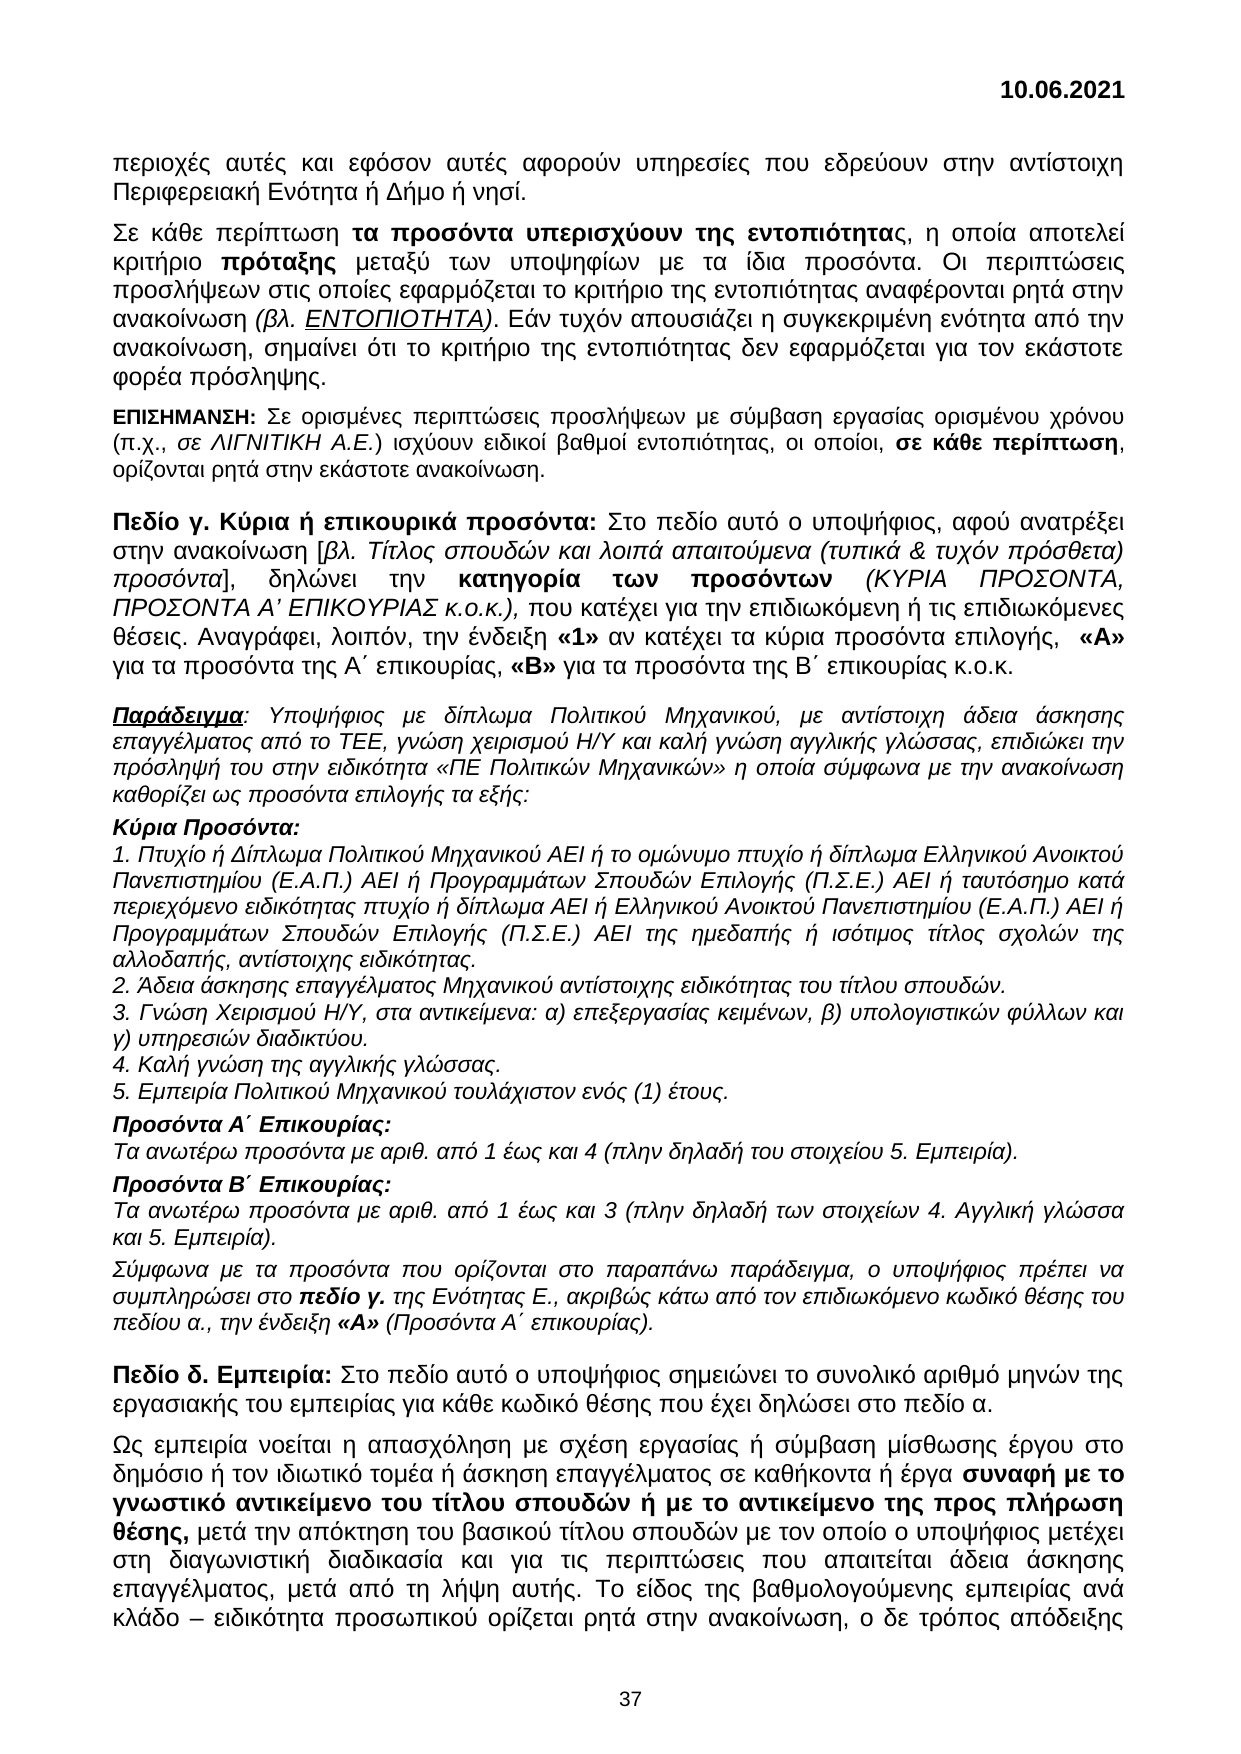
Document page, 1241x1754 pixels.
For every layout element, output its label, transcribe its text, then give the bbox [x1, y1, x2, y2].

text Σύμφωνα με τα προσόντα που ορίζονται στο παραπάνω παράδειγμα, ο υποψήφιος πρέπει να συμπληρώσει στο πεδίο γ. της Ενότητας Ε., ακριβώς κάτω από τον επιδιωκόμενο κωδικό θέσης του πεδίου α., την ένδειξη «Α» (Προσόντα Α΄ επικουρίας). [112, 1256, 1125, 1336]
text Πεδίο γ. Κύρια ή επικουρικά προσόντα: Στο πεδίο αυτό ο υποψήφιος, αφού ανατρέξει στην ανακοίνωση [βλ. Τίτλος σπουδών και λοιπά απαιτούμενα (τυπικά & τυχόν πρόσθετα) προσόντα], δηλώνει την κατηγορία των προσόντων (ΚΥΡΙΑ ΠΡΟΣΟΝΤΑ, ΠΡΟΣΟΝΤΑ Α’ ΕΠΙΚΟΥΡΙΑΣ κ.ο.κ.), που κατέχει για την επιδιωκόμενη ή τις επιδιωκόμενες θέσεις. Αναγράφει, λοιπόν, την ένδειξη «1» αν κατέχει τα κύρια προσόντα επιλογής, «Α» για τα προσόντα της Α΄ επικουρίας, «Β» για τα προσόντα της Β΄ επικουρίας κ.ο.κ. [112, 507, 1125, 679]
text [112, 1431, 1125, 1632]
text 4. Καλή γνώση της αγγλικής γλώσσας. [112, 1051, 1125, 1078]
text Τα ανωτέρω προσόντα με αριθ. από 1 έως και 4 (πλην δηλαδή του στοιχείου 5. Εμπειρία). [112, 1138, 1125, 1164]
text Προσόντα Α΄ Επικουρίας: [112, 1111, 1125, 1138]
text Κύρια Προσόντα: [112, 814, 1125, 841]
text Προσόντα Β΄ Επικουρίας: [112, 1171, 1125, 1197]
text Σε κάθε περίπτωση τα προσόντα υπερισχύουν της εντοπιότητας, η οποία αποτελεί κριτήριο πρόταξης μεταξύ των υποψηφίων με τα ίδια προσόντα. Οι περιπτώσεις προσλήψεων στις οποίες εφαρμόζεται το κριτήριο της εντοπιότητας αναφέρονται ρητά στην ανακοίνωση (βλ. ΕΝΤΟΠΙΟΤΗΤΑ). Εάν τυχόν απουσιάζει η συγκεκριμένη ενότητα από την ανακοίνωση, σημαίνει ότι το κριτήριο της εντοπιότητας δεν εφαρμόζεται για τον εκάστοτε φορέα πρόσληψης. [112, 218, 1125, 390]
text Τα ανωτέρω προσόντα με αριθ. από 1 έως και 3 (πλην δηλαδή των στοιχείων 4. Αγγλική γλώσσα και 5. Εμπειρία). [112, 1197, 1125, 1250]
text Πεδίο δ. Εμπειρία: Στο πεδίο αυτό ο υποψήφιος σημειώνει το συνολικό αριθμό μηνών της εργασιακής του εμπειρίας για κάθε κωδικό θέσης που έχει δηλώσει στο πεδίο α. [112, 1361, 1125, 1418]
text ΕΠΙΣΗΜΑΝΣΗ: Σε ορισμένες περιπτώσεις προσλήψεων με σύμβαση εργασίας ορισμένου χρόνου (π.χ., σε ΛΙΓΝΙΤΙΚΗ Α.Ε.) ισχύουν ειδικοί βαθμοί εντοπιότητας, οι οποίοι, σε κάθε περίπτωση, ορίζονται ρητά στην εκάστοτε ανακοίνωση. [112, 403, 1125, 482]
text 5. Εμπειρία Πολιτικού Μηχανικού τουλάχιστον ενός (1) έτους. [112, 1078, 1125, 1104]
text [112, 148, 1125, 205]
text Παράδειγμα: Υποψήφιος με δίπλωμα Πολιτικού Μηχανικού, με αντίστοιχη άδεια άσκησης επαγγέλματος από το ΤΕΕ, γνώση χειρισμού Η/Υ και καλή γνώση αγγλικής γλώσσας, επιδιώκει την πρόσληψή του στην ειδικότητα «ΠΕ Πολιτικών Μηχανικών» η οποία σύμφωνα με την ανακοίνωση καθορίζει ως προσόντα επιλογής τα εξής: [112, 702, 1125, 807]
text 2. Άδεια άσκησης επαγγέλματος Μηχανικού αντίστοιχης ειδικότητας του τίτλου σπουδών. [112, 972, 1125, 999]
text 3. Γνώση Χειρισμού Η/Υ, στα αντικείμενα: α) επεξεργασίας κειμένων, β) υπολογιστικών φύλλων και γ) υπηρεσιών διαδικτύου. [112, 999, 1125, 1051]
text 1. Πτυχίο ή Δίπλωμα Πολιτικού Μηχανικού ΑΕΙ ή το ομώνυμο πτυχίο ή δίπλωμα Ελληνικού Ανοικτού Πανεπιστημίου (Ε.Α.Π.) ΑΕΙ ή Προγραμμάτων Σπουδών Επιλογής (Π.Σ.Ε.) ΑΕΙ ή ταυτόσημο κατά περιεχόμενο ειδικότητας πτυχίο ή δίπλωμα ΑΕΙ ή Ελληνικού Ανοικτού Πανεπιστημίου (Ε.Α.Π.) ΑΕΙ ή Προγραμμάτων Σπουδών Επιλογής (Π.Σ.Ε.) ΑΕΙ της ημεδαπής ή ισότιμος τίτλος σχολών της αλλοδαπής, αντίστοιχης ειδικότητας. [112, 841, 1125, 972]
